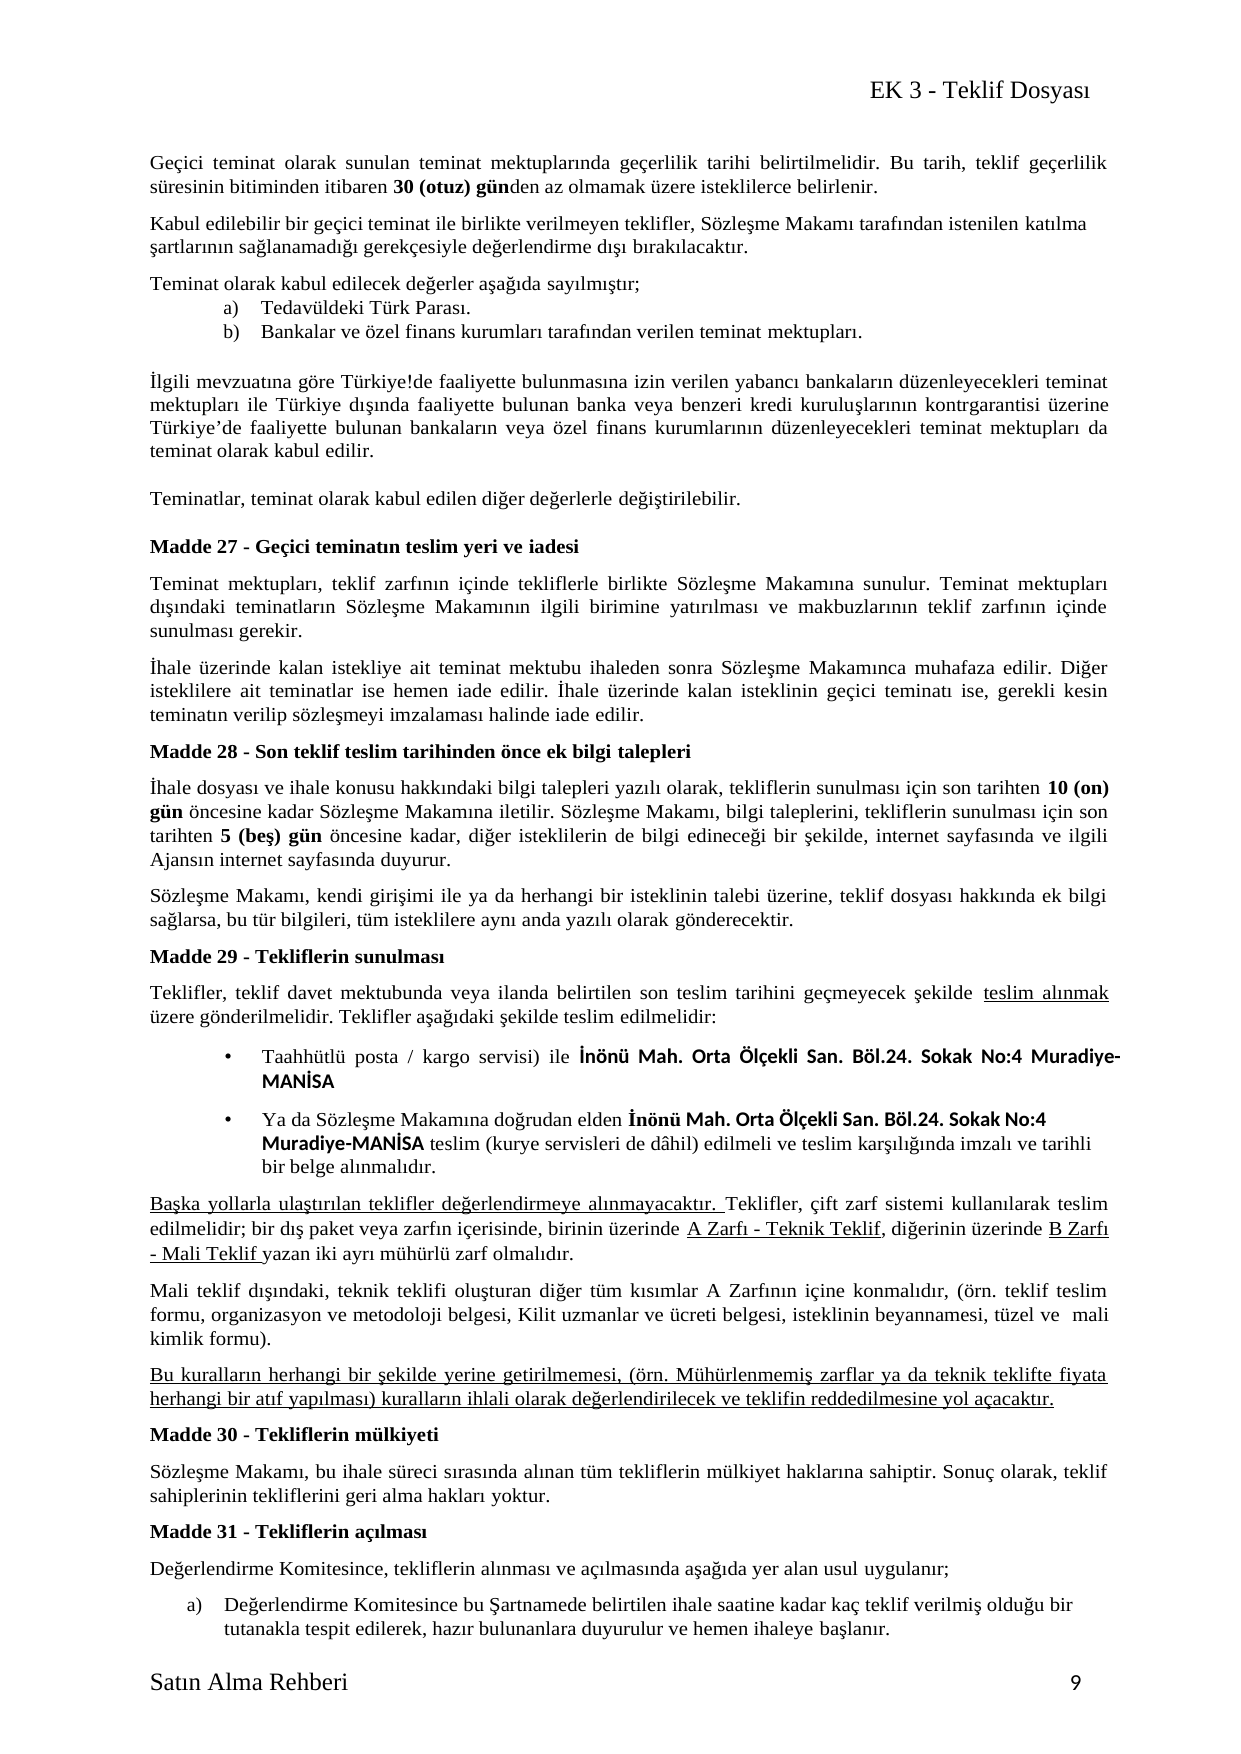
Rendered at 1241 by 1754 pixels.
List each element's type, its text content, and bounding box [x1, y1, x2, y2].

subtitle Madde 30 - Tekliflerin mülkiyeti [149, 1423, 1121, 1446]
text Sözleşme Makamı, bu ihale süreci sırasında alınan tüm tekliflerin mülkiyet haklarına sahiptir. Sonuç olarak, teklif sahiplerinin tekliflerini geri alma hakları yoktur. [149, 1460, 1109, 1507]
text Teminatlar, teminat olarak kabul edilen diğer değerlerle değiştirilebilir. [149, 487, 1121, 509]
list Taahhütlü posta / kargo servisi) ile İnönü Mah. Orta Ölçekli San. Böl.24. Sokak No:4 Muradiye-MANİSA [224, 1043, 1121, 1094]
subtitle Madde 27 - Geçici teminatın teslim yeri ve iadesi [149, 535, 1121, 558]
list Değerlendirme Komitesince bu Şartnamede belirtilen ihale saatine kadar kaç teklif verilmiş olduğu bir tutanakla tespit edilerek, hazır bulunanlara duyurulur ve hemen ihaleye başlanır. [187, 1593, 1109, 1640]
text Teminat olarak kabul edilecek değerler aşağıda sayılmıştır; [149, 272, 1121, 295]
text Teminat mektupları, teklif zarfının içinde tekliflerle birlikte Sözleşme Makamına sunulur. Teminat mektupları dışındaki teminatların Sözleşme Makamının ilgili birimine yatırılması ve makbuzlarının teklif zarfının içinde sunulması gerekir. [149, 571, 1109, 642]
text İhale dosyası ve ihale konusu hakkındaki bilgi talepleri yazılı olarak, tekliflerin sunulması için son tarihten 10 (on) gün öncesine kadar Sözleşme Makamına iletilir. Sözleşme Makamı, bilgi taleplerini, tekliflerin sunulması için son tarihten 5 (beş) gün öncesine kadar, diğer isteklilerin de bilgi edineceği bir şekilde, internet sayfasında ve ilgili Ajansın internet sayfasında duyurur. [149, 776, 1109, 871]
text Sözleşme Makamı, kendi girişimi ile ya da herhangi bir isteklinin talebi üzerine, teklif dosyası hakkında ek bilgi sağlarsa, bu tür bilgileri, tüm isteklilere aynı anda yazılı olarak gönderecektir. [149, 884, 1109, 931]
subtitle Madde 31 - Tekliflerin açılması [149, 1520, 1121, 1543]
text İhale üzerinde kalan istekliye ait teminat mektubu ihaleden sonra Sözleşme Makamınca muhafaza edilir. Diğer isteklilere ait teminatlar ise hemen iade edilir. İhale üzerinde kalan isteklinin geçici teminatı ise, gerekli kesin teminatın verilip sözleşmeyi imzalaması halinde iade edilir. [149, 656, 1109, 726]
text Başka yollarla ulaştırılan teklifler değerlendirmeye alınmayacaktır. Teklifler, çift zarf sistemi kullanılarak teslim edilmelidir; bir dış paket veya zarfın içerisinde, birinin üzerinde A Zarfı - Teknik Teklif, diğerinin üzerinde B Zarfı - Mali Teklif yazan iki ayrı mühürlü zarf olmalıdır. [149, 1192, 1109, 1265]
subtitle Madde 28 - Son teklif teslim tarihinden önce ek bilgi talepleri [149, 740, 1121, 763]
subtitle Madde 29 - Tekliflerin sunulması [149, 945, 1121, 967]
list Bankalar ve özel finans kurumları tarafından verilen teminat mektupları. [223, 320, 1121, 343]
text Değerlendirme Komitesince, tekliflerin alınması ve açılmasında aşağıda yer alan usul uygulanır; [149, 1557, 1121, 1580]
text Kabul edilebilir bir geçici teminat ile birlikte verilmeyen teklifler, Sözleşme Makamı tarafından istenilen katılma [149, 211, 1121, 234]
text İlgili mevzuatına göre Türkiyede faaliyette bulunmasına izin verilen yabancı bankaların düzenleyecekleri teminat mektupları ile Türkiye dışında faaliyette bulunan banka veya benzeri kredi kuruluşlarının kontrgarantisi üzerine Türkiye’de faaliyette bulunan bankaların veya özel finans kurumlarının düzenleyecekleri teminat mektupları da teminat olarak kabul edilir. [149, 370, 1109, 462]
text Geçici teminat olarak sunulan teminat mektuplarında geçerlilik tarihi belirtilmelidir. Bu tarih, teklif geçerlilik süresinin bitiminden itibaren 30 (otuz) günden az olmamak üzere isteklilerce belirlenir. [149, 151, 1109, 198]
text şartlarının sağlanamadığı gerekçesiyle değerlendirme dışı bırakılacaktır. [149, 236, 1121, 258]
list Tedavüldeki Türk Parası. [223, 296, 1121, 319]
list Ya da Sözleşme Makamına doğrudan elden İnönü Mah. Orta Ölçekli San. Böl.24. Sokak No:4 Muradiye-MANİSA teslim (kurye servisleri de dâhil) edilmeli ve teslim karşılığında imzalı ve tarihli bir belge alınmalıdır. [224, 1107, 1109, 1179]
text Bu kuralların herhangi bir şekilde yerine getirilmemesi, (örn. Mühürlenmemiş zarflar ya da teknik teklifte fiyata herhangi bir atıf yapılması) kuralların ihlali olarak değerlendirilecek ve teklifin reddedilmesine yol açacaktır. [149, 1363, 1109, 1410]
text Teklifler, teklif davet mektubunda veya ilanda belirtilen son teslim tarihini geçmeyecek şekilde teslim alınmak üzere gönderilmelidir. Teklifler aşağıdaki şekilde teslim edilmelidir: [149, 981, 1109, 1028]
text Mali teklif dışındaki, teknik teklifi oluşturan diğer tüm kısımlar A Zarfının içine konmalıdır, (örn. teklif teslim formu, organizasyon ve metodoloji belgesi, Kilit uzmanlar ve ücreti belgesi, isteklinin beyannamesi, tüzel ve mali kimlik formu). [149, 1279, 1109, 1349]
